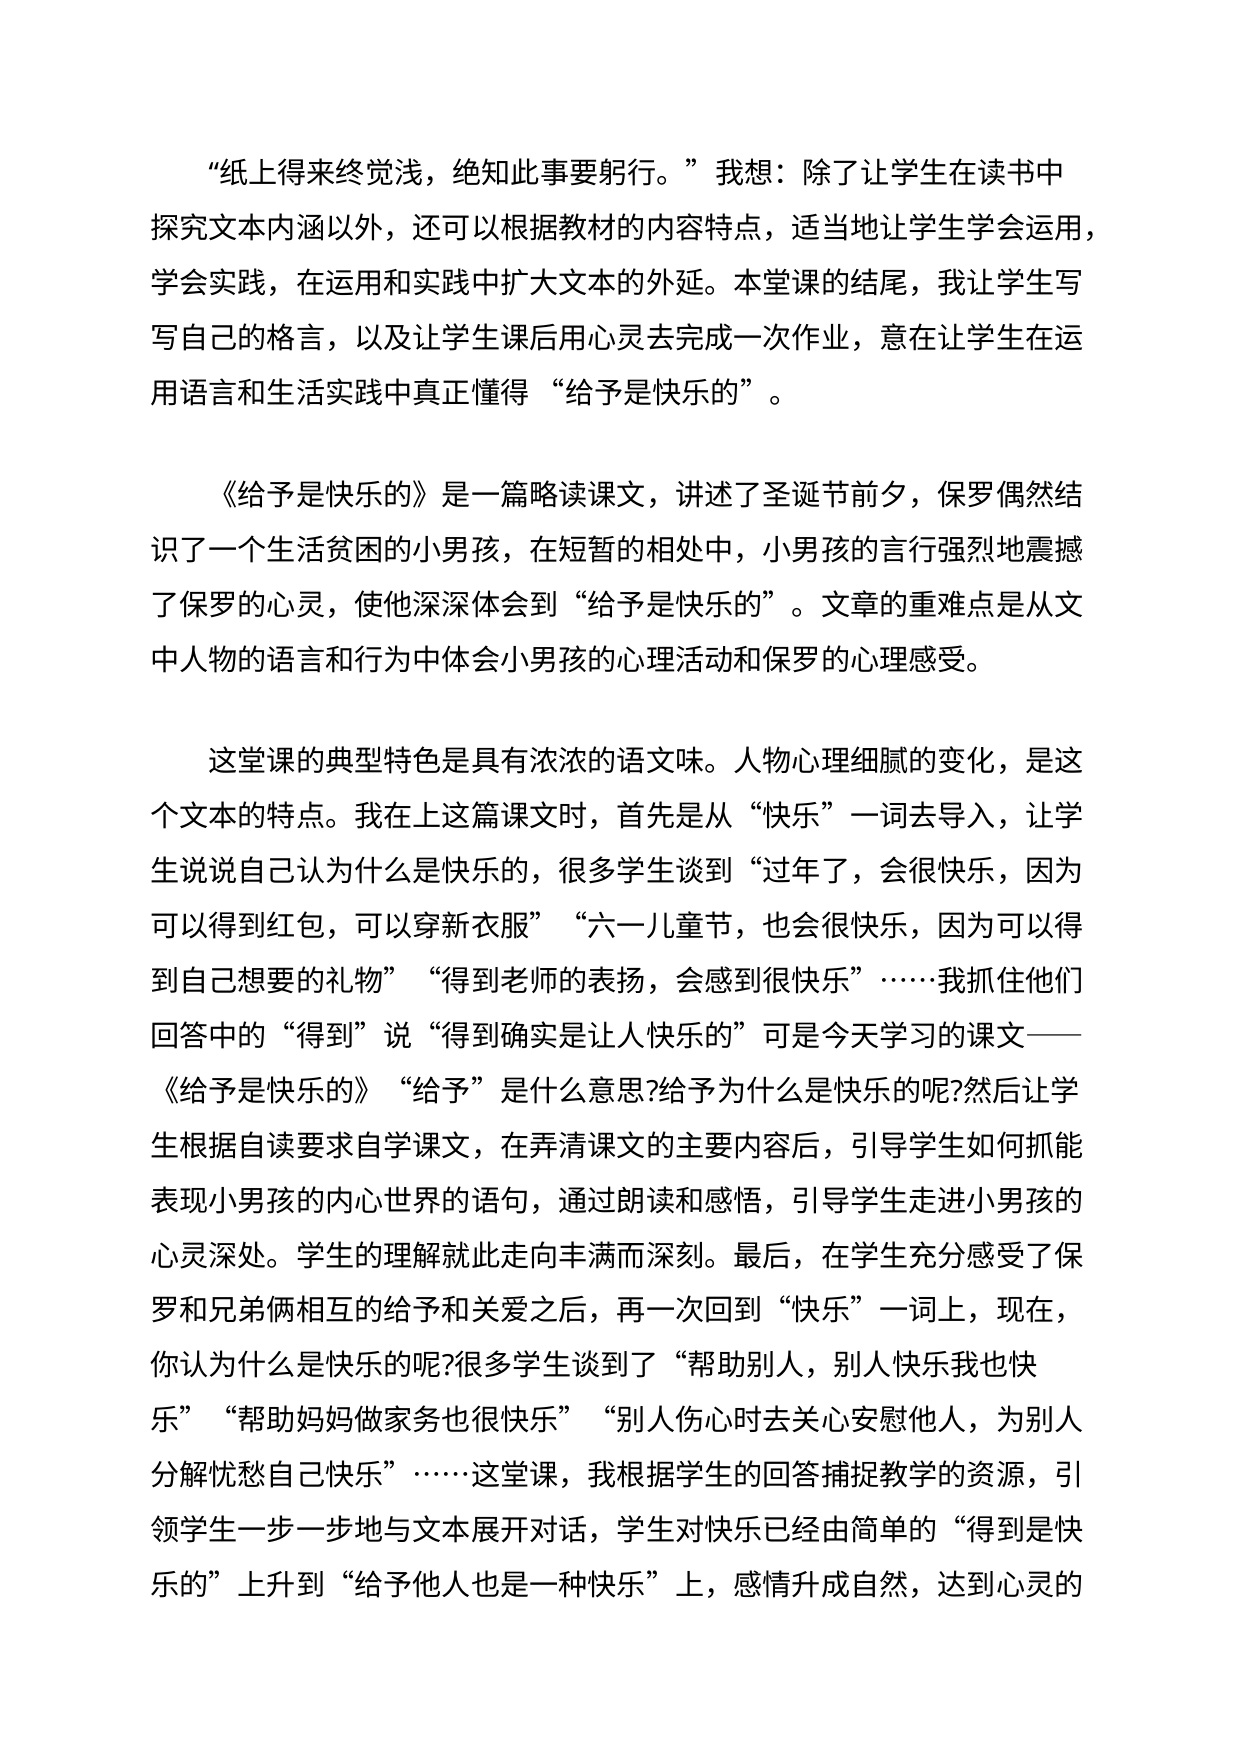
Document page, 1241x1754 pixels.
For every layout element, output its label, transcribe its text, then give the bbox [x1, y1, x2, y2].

text “纸上得来终觉浅，绝知此事要躬行。”我想：除了让学生在读书中探究文本内涵以外，还可以根据教材的内容特点，适当地让学生学会运用，学会实践，在运用和实践中扩大文本的外延。本堂课的结尾，我让学生写写自己的格言，以及让学生课后用心灵去完成一次作业，意在让学生在运用语言和生活实践中真正懂得 “给予是快乐的”。 [150, 150, 1090, 412]
text 《给予是快乐的》是一篇略读课文，讲述了圣诞节前夕，保罗偶然结识了一个生活贫困的小男孩，在短暂的相处中，小男孩的言行强烈地震撼了保罗的心灵，使他深深体会到“给予是快乐的”。文章的重难点是从文中人物的语言和行为中体会小男孩的心理活动和保罗的心理感受。 [150, 471, 1090, 678]
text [150, 738, 1090, 1604]
